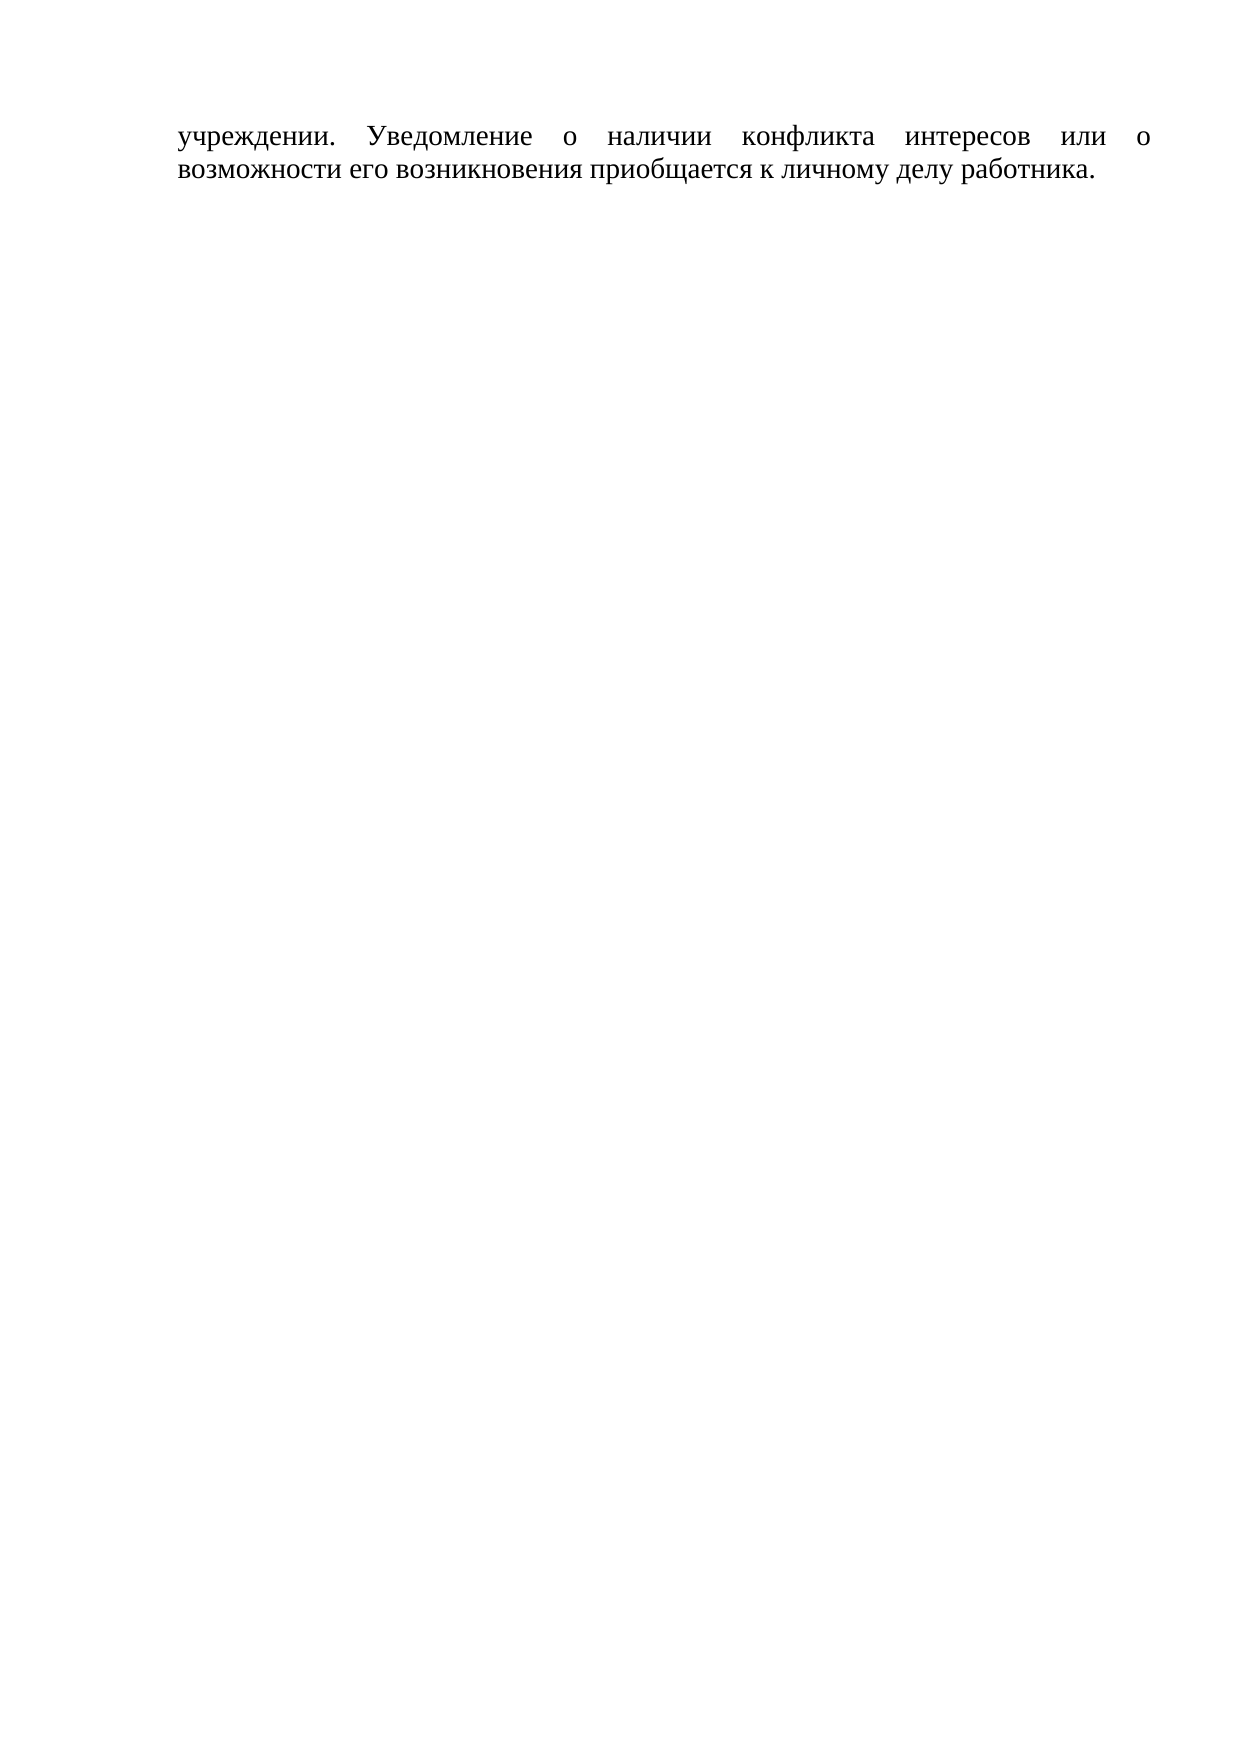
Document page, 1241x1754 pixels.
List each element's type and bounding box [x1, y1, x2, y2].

text [177, 118, 1152, 185]
